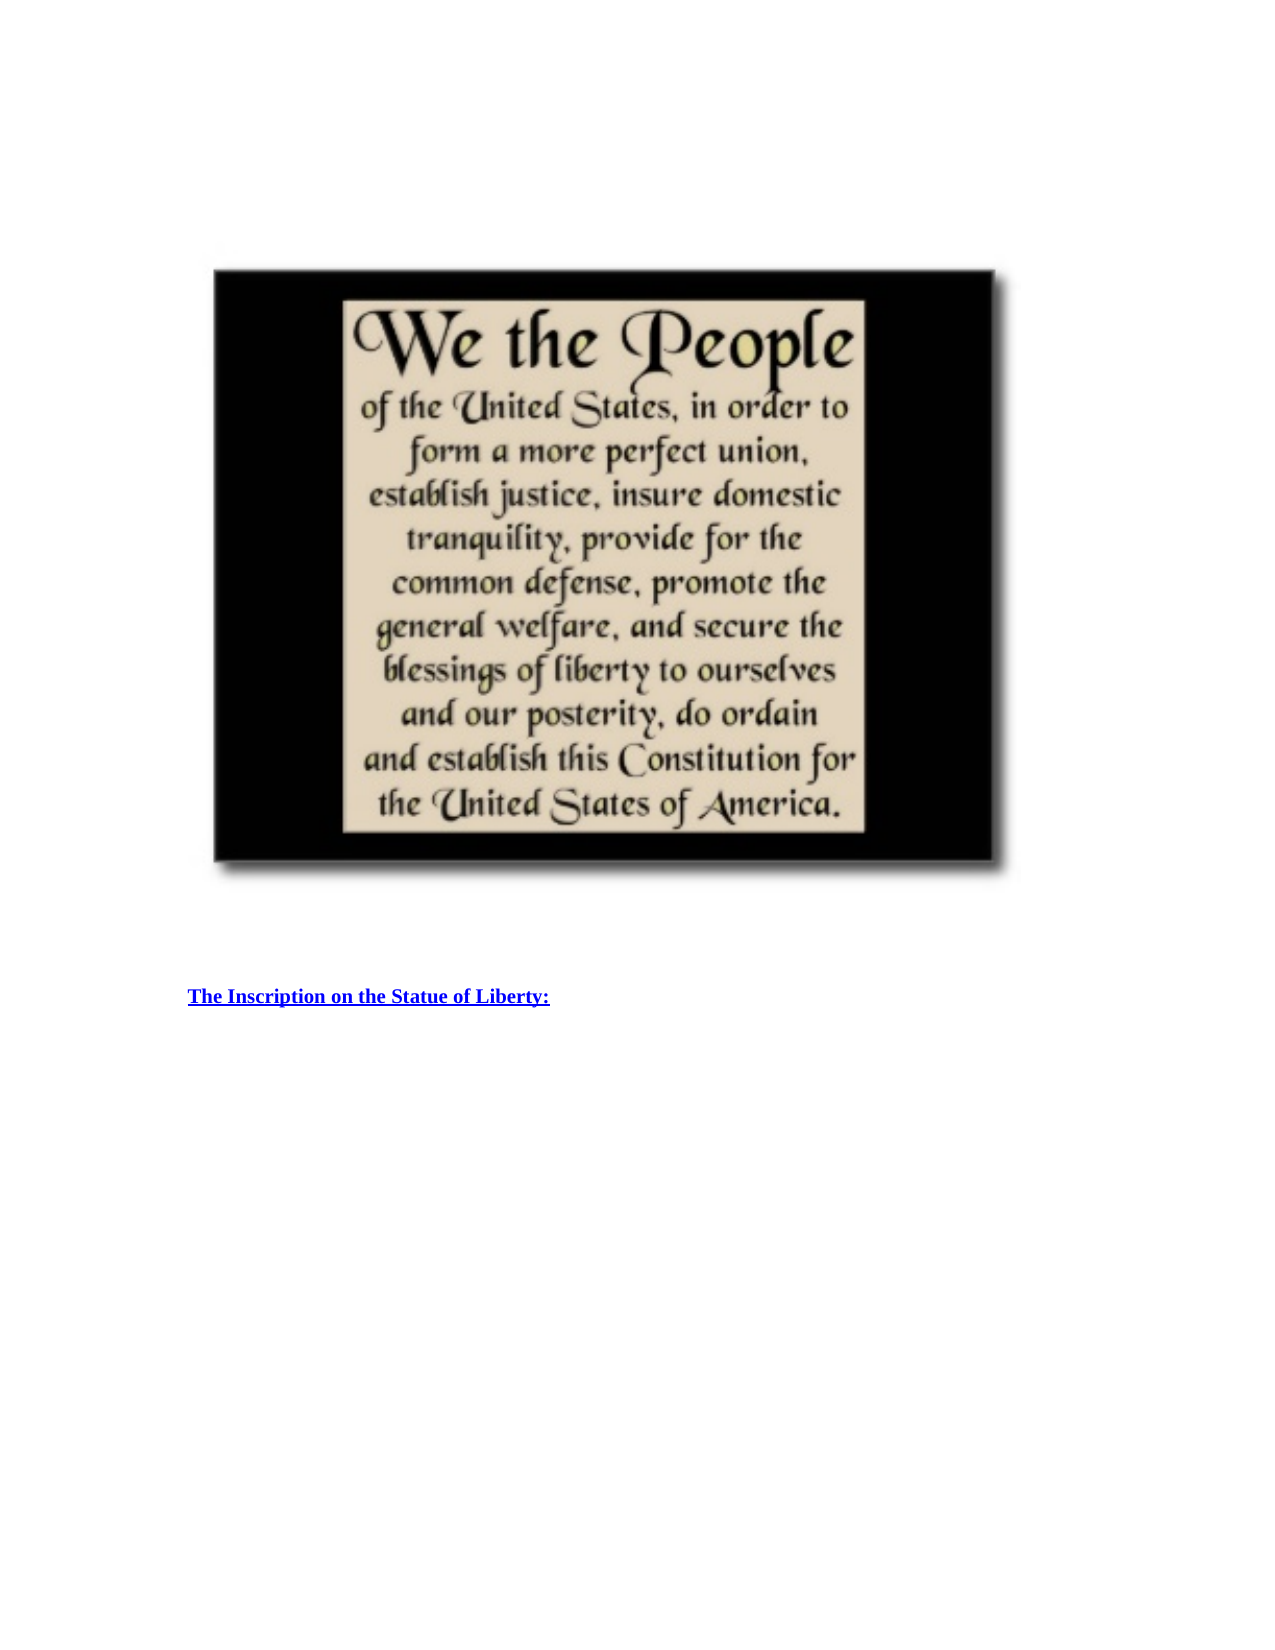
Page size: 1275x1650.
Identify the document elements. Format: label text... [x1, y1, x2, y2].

picture [187, 150, 1021, 984]
text The Inscription on the Statue of Liberty: [187, 983, 1087, 1008]
